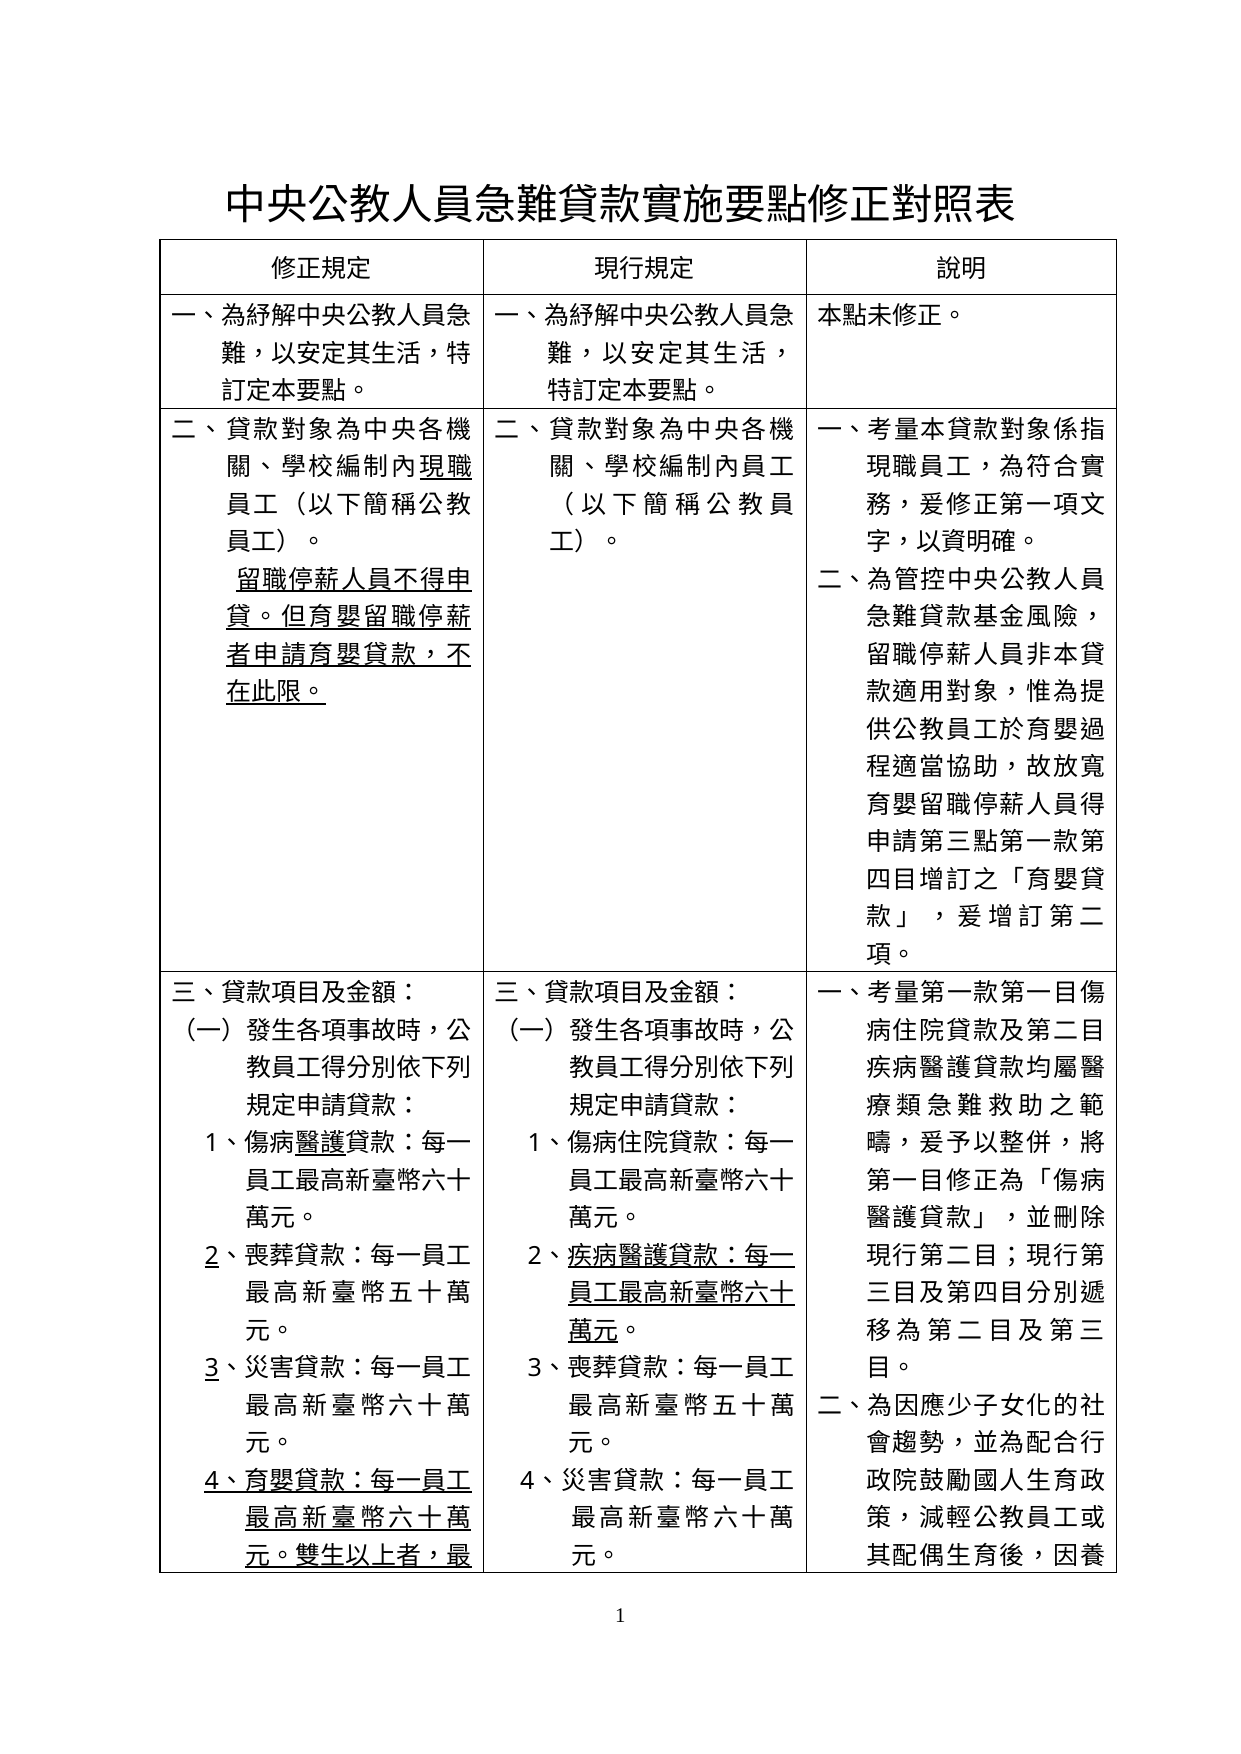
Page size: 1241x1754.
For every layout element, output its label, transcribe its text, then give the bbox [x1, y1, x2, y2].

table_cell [161, 972, 483, 1572]
table_cell 一、為紓解中央公教人員急難，以安定其生活，特訂定本要點。 [161, 295, 483, 408]
table_cell 二、貸款對象為中央各機關、學校編制內員工（以下簡稱公教員工）。 [484, 409, 806, 971]
text 中央公教人員急難貸款實施要點修正對照表 [159, 164, 1081, 239]
table_cell 一、為紓解中央公教人員急難，以安定其生活，特訂定本要點。 [484, 295, 806, 408]
table_header 現行規定 [484, 240, 806, 294]
table_header 說明 [807, 240, 1116, 294]
table_header 修正規定 [161, 240, 483, 294]
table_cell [807, 972, 1116, 1572]
table_cell 本點未修正。 [807, 295, 1116, 408]
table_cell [484, 972, 806, 1572]
table_cell 考量本貸款對象係指現職員工，為符合實務，爰修正第一項文字，以資明確。 為管控中央公教人員急難貸款基金風險，留職停薪人員非本貸款適用對象，惟為提供公教員工於育嬰過程適當協助，故放寬育嬰留職停薪人員得申請第三點第一款第四目增訂之「育嬰貸款」，爰增訂第二項。 [807, 409, 1116, 971]
table_cell 二、貸款對象為中央各機關、學校編制內現職員工（以下簡稱公教員工）。 留職停薪人員不得申貸。但育嬰留職停薪者申請育嬰貸款，不在此限。 [161, 409, 483, 971]
